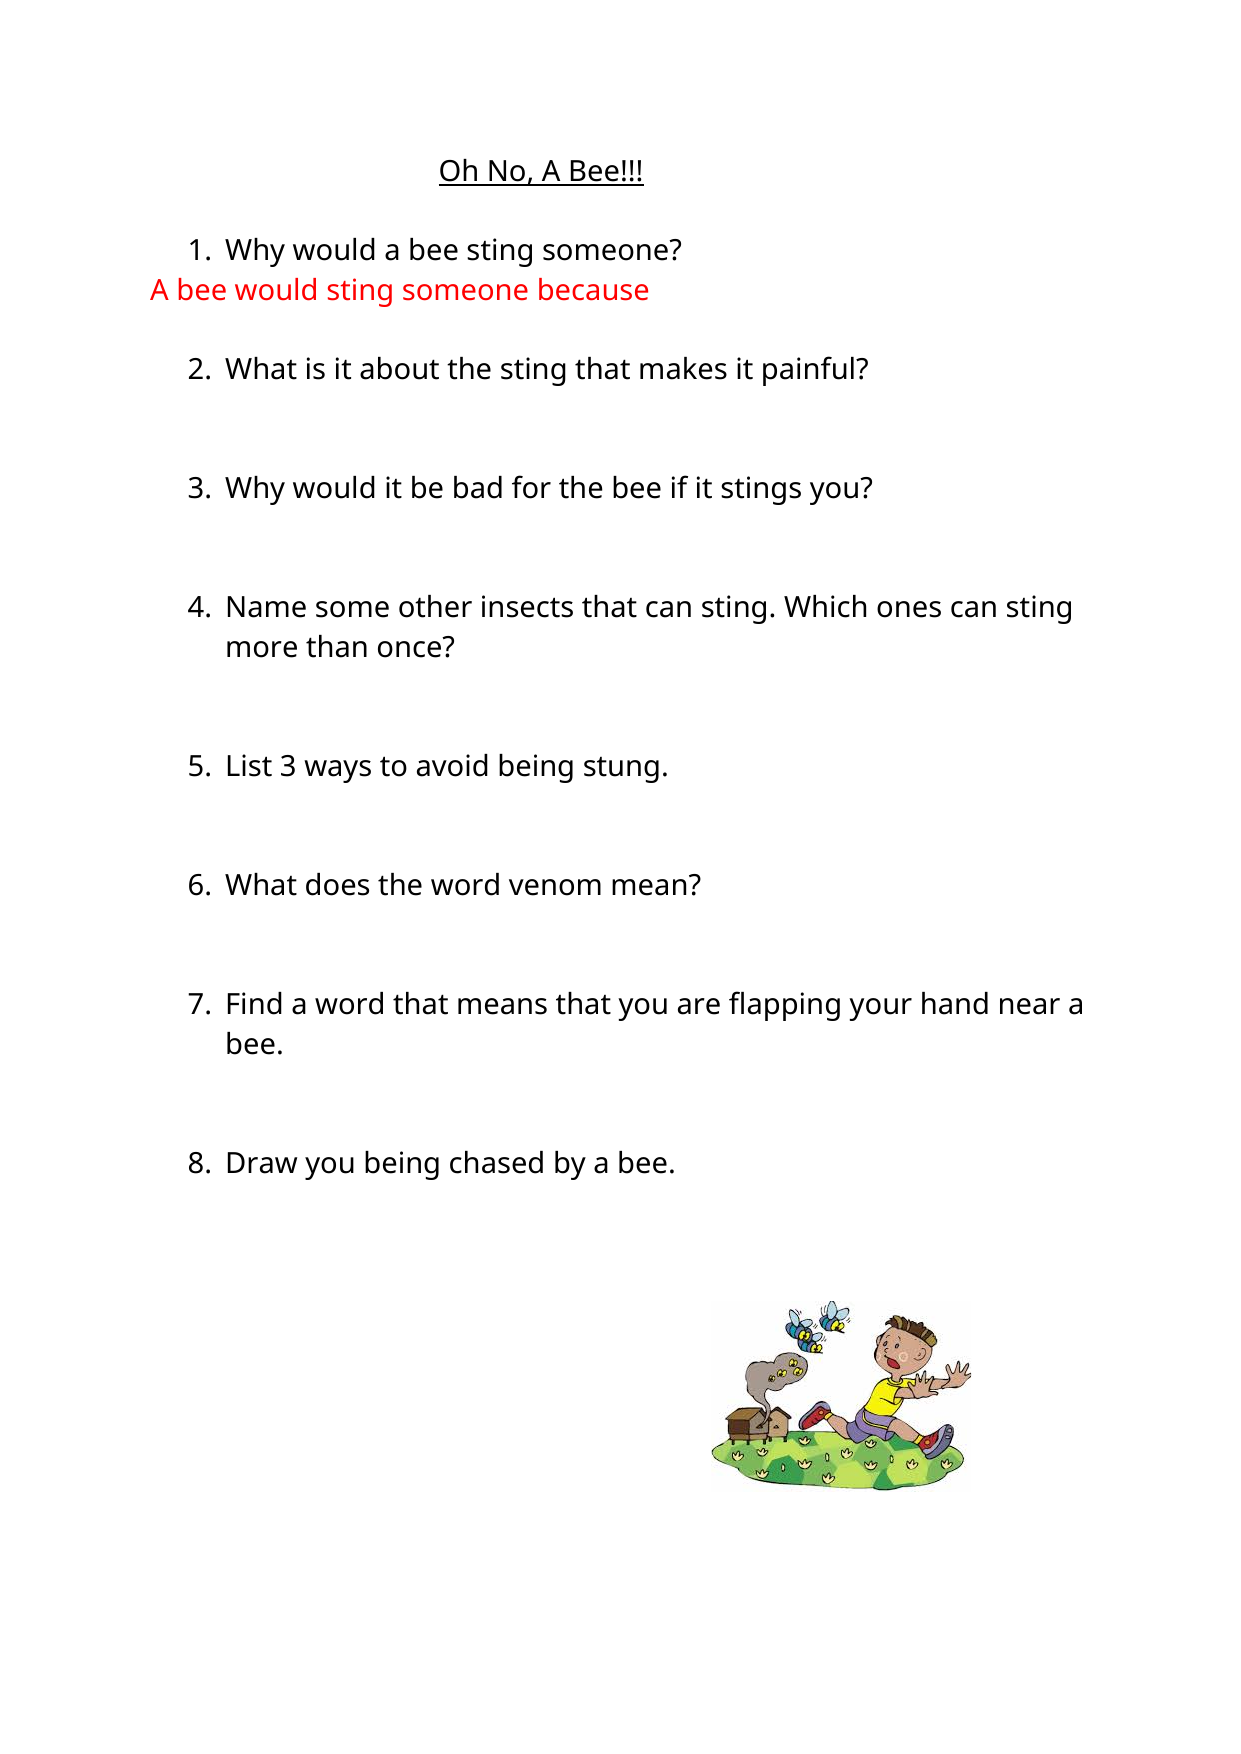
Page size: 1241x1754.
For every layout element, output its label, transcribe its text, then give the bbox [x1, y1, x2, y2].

list What does the word venom mean? [187, 864, 1090, 904]
list Find a word that means that you are flapping your hand near a bee. [187, 983, 1090, 1063]
list Name some other insects that can sting. Which ones can sting more than once? [187, 587, 1090, 666]
picture [711, 1301, 972, 1492]
list Draw you being chased by a bee. [187, 1142, 1090, 1182]
text A bee would sting someone because [150, 269, 1090, 309]
list List 3 ways to avoid being stung. [187, 745, 1090, 785]
list Why would a bee sting someone? [187, 229, 1090, 269]
list Why would it be bad for the bee if it stings you? [187, 467, 1090, 507]
list What is it about the sting that makes it painful? [187, 348, 1090, 388]
text Oh No, A Bee!!! [150, 150, 1090, 190]
